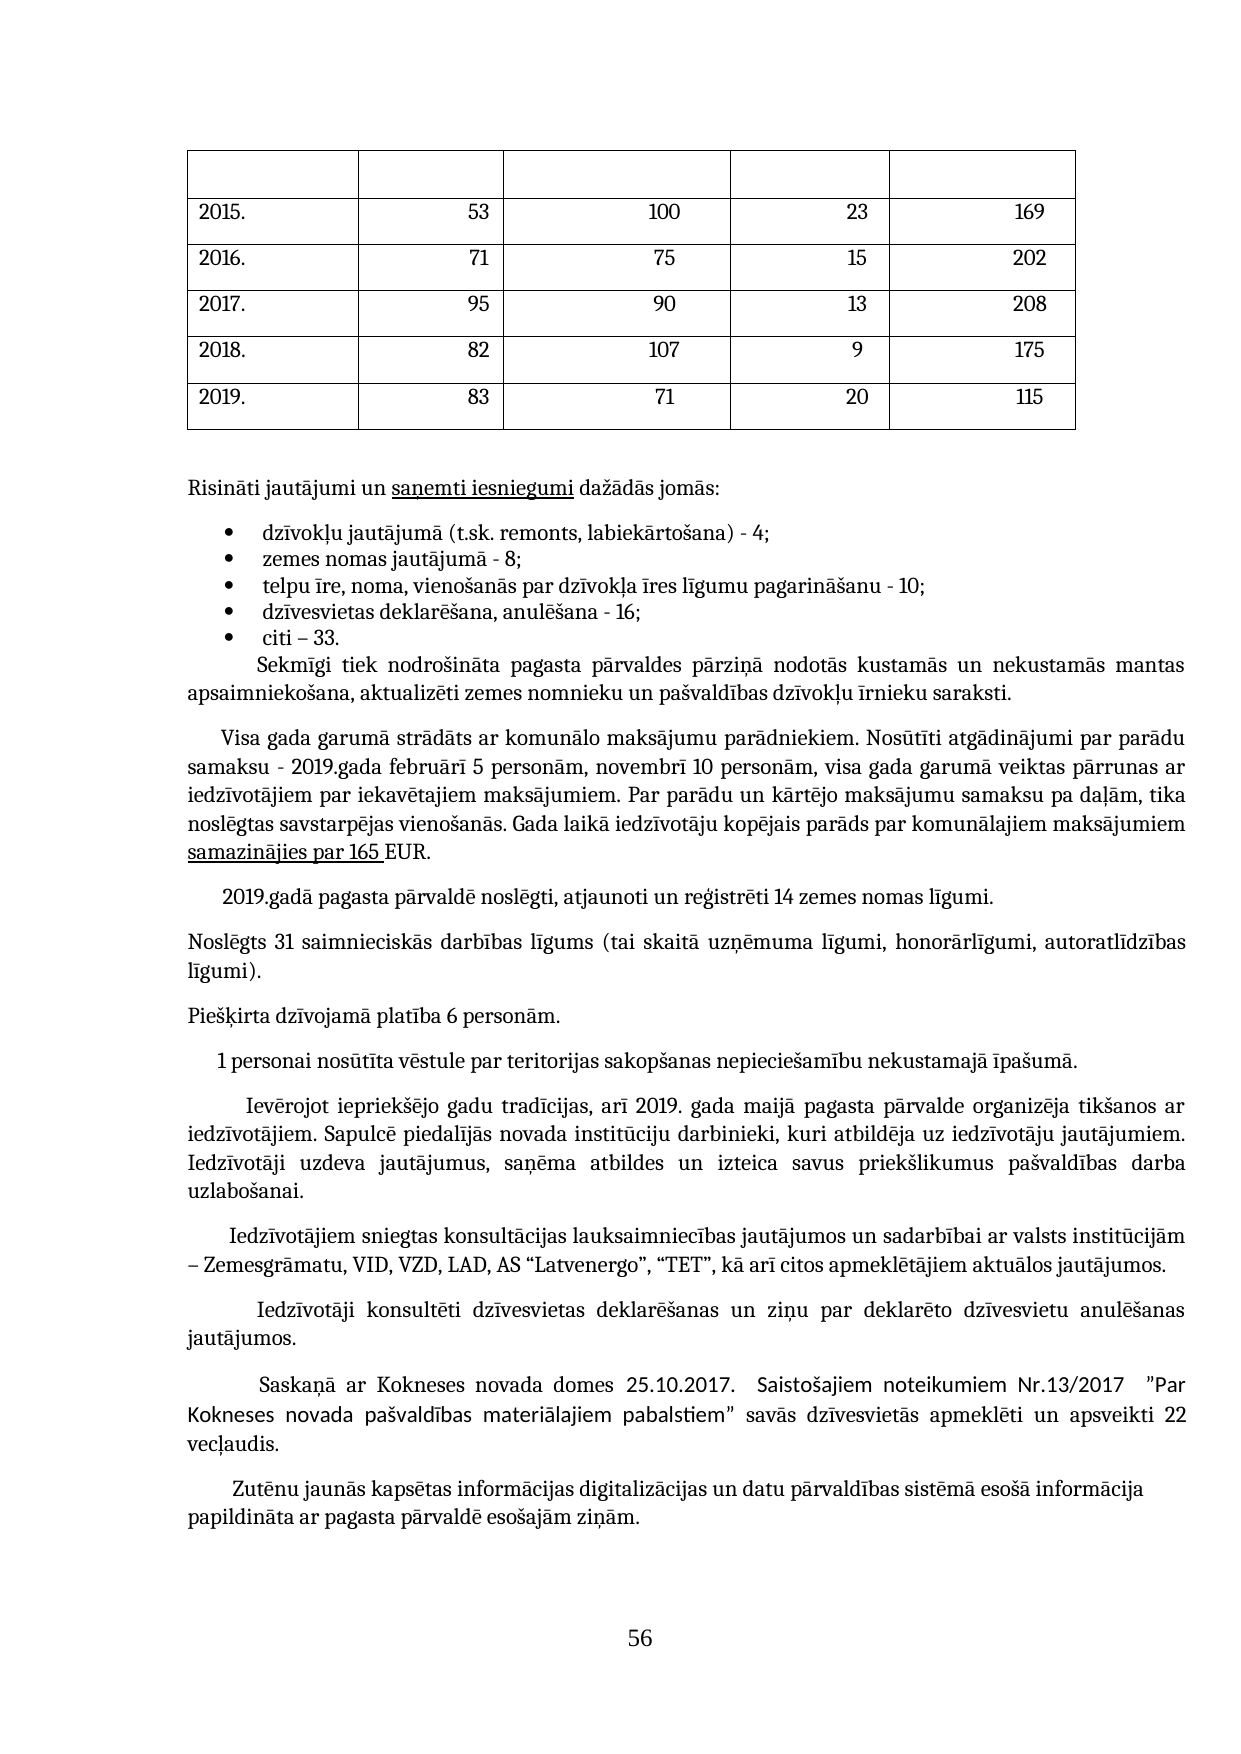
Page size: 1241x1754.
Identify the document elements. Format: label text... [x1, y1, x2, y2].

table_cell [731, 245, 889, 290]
text Noslēgts 31 saimnieciskās darbības līgums (tai skaitā uzņēmuma līgumi, honorārlīgumi, autoratlīdzības līgumi). [187, 929, 1187, 984]
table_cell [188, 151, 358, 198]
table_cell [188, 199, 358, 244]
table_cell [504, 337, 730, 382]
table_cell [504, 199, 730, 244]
text Iedzīvotājiem sniegtas konsultācijas lauksaimniecības jautājumos un sadarbībai ar valsts institūcijām – Zemesgrāmatu, VID, VZD, LAD, AS “Latvenergo”, “TET”, kā arī citos apmeklētājiem aktuālos jautājumos. [187, 1223, 1187, 1278]
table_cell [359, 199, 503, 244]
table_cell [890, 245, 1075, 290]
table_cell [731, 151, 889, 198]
text Sekmīgi tiek nodrošināta pagasta pārvaldes pārziņā nodotās kustamās un nekustamās mantas apsaimniekošana, aktualizēti zemes nomnieku un pašvaldības dzīvokļu īrnieku saraksti. [187, 652, 1187, 706]
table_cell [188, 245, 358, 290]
text Saskaņā ar Kokneses novada domes 25.10.2017. Saistošajiem noteikumiem Nr.13/2017 ”Par Kokneses novada pašvaldības materiālajiem pabalstiem” savās dzīvesvietās apmeklēti un apsveikti 22 vecļaudis. [187, 1370, 1187, 1457]
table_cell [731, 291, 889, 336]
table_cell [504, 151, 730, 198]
text 2019.gadā pagasta pārvaldē noslēgti, atjaunoti un reģistrēti 14 zemes nomas līgumi. [187, 884, 1187, 910]
list citi – 33. [225, 625, 1187, 652]
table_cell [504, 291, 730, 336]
text 1 personai nosūtīta vēstule par teritorijas sakopšanas nepieciešamību nekustamajā īpašumā. [187, 1048, 1187, 1074]
text Visa gada garumā strādāts ar komunālo maksājumu parādniekiem. Nosūtīti atgādinājumi par parādu samaksu - 2019.gada februārī 5 personām, novembrī 10 personām, visa gada garumā veiktas pārrunas ar iedzīvotājiem par iekavētajiem maksājumiem. Par parādu un kārtējo maksājumu samaksu pa daļām, tika noslēgtas savstarpējas vienošanās. Gada laikā iedzīvotāju kopējais parāds par komunālajiem maksājumiem samazinājies par 165 EUR. [187, 725, 1187, 865]
list dzīvesvietas deklarēšana, anulēšana - 16; [225, 599, 1187, 625]
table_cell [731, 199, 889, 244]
list telpu īre, noma, vienošanās par dzīvokļa īres līgumu pagarināšanu - 10; [225, 572, 1187, 599]
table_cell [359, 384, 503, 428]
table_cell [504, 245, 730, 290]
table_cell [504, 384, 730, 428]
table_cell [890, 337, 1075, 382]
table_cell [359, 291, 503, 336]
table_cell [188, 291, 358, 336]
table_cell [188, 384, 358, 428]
text Piešķirta dzīvojamā platība 6 personām. [187, 1003, 1187, 1029]
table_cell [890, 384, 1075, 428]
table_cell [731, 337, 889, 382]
text Risināti jautājumi un saņemti iesniegumi dažādās jomās: [187, 475, 1187, 501]
list dzīvokļu jautājumā (t.sk. remonts, labiekārtošana) - 4; [225, 520, 1187, 546]
text Ievērojot iepriekšējo gadu tradīcijas, arī 2019. gada maijā pagasta pārvalde organizēja tikšanos ar iedzīvotājiem. Sapulcē piedalījās novada institūciju darbinieki, kuri atbildēja uz iedzīvotāju jautājumiem. Iedzīvotāji uzdeva jautājumus, saņēma atbildes un izteica savus priekšlikumus pašvaldības darba uzlabošanai. [187, 1093, 1187, 1204]
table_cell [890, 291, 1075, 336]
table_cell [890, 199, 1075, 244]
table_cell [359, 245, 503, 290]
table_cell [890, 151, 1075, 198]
text Iedzīvotāji konsultēti dzīvesvietas deklarēšanas un ziņu par deklarēto dzīvesvietu anulēšanas jautājumos. [187, 1297, 1187, 1352]
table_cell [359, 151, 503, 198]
text Zutēnu jaunās kapsētas informācijas digitalizācijas un datu pārvaldības sistēmā esošā informācija papildināta ar pagasta pārvaldē esošajām ziņām. [187, 1476, 1187, 1531]
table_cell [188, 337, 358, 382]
list zemes nomas jautājumā - 8; [225, 546, 1187, 572]
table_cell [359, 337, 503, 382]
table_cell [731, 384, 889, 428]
